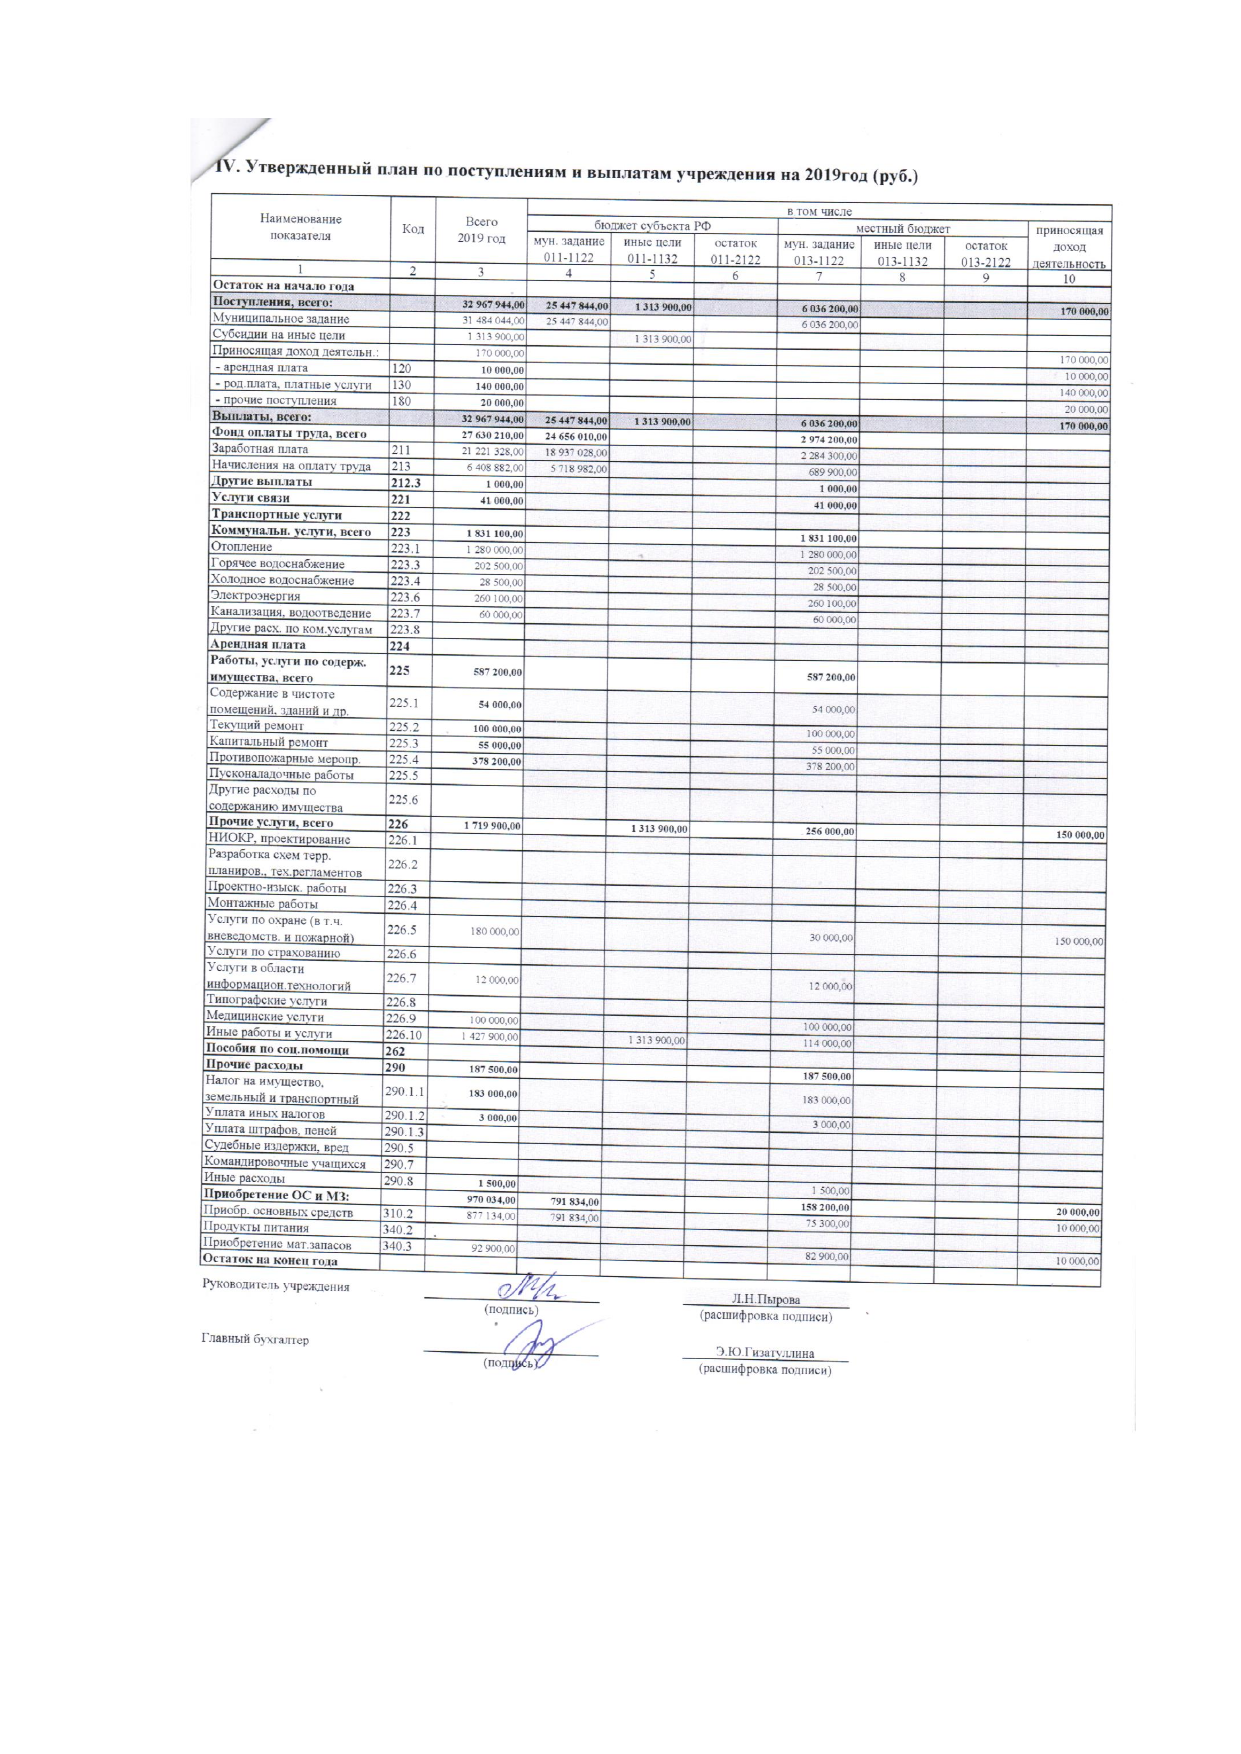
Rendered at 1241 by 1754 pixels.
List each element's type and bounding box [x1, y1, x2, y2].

picture [177, 118, 1152, 1458]
